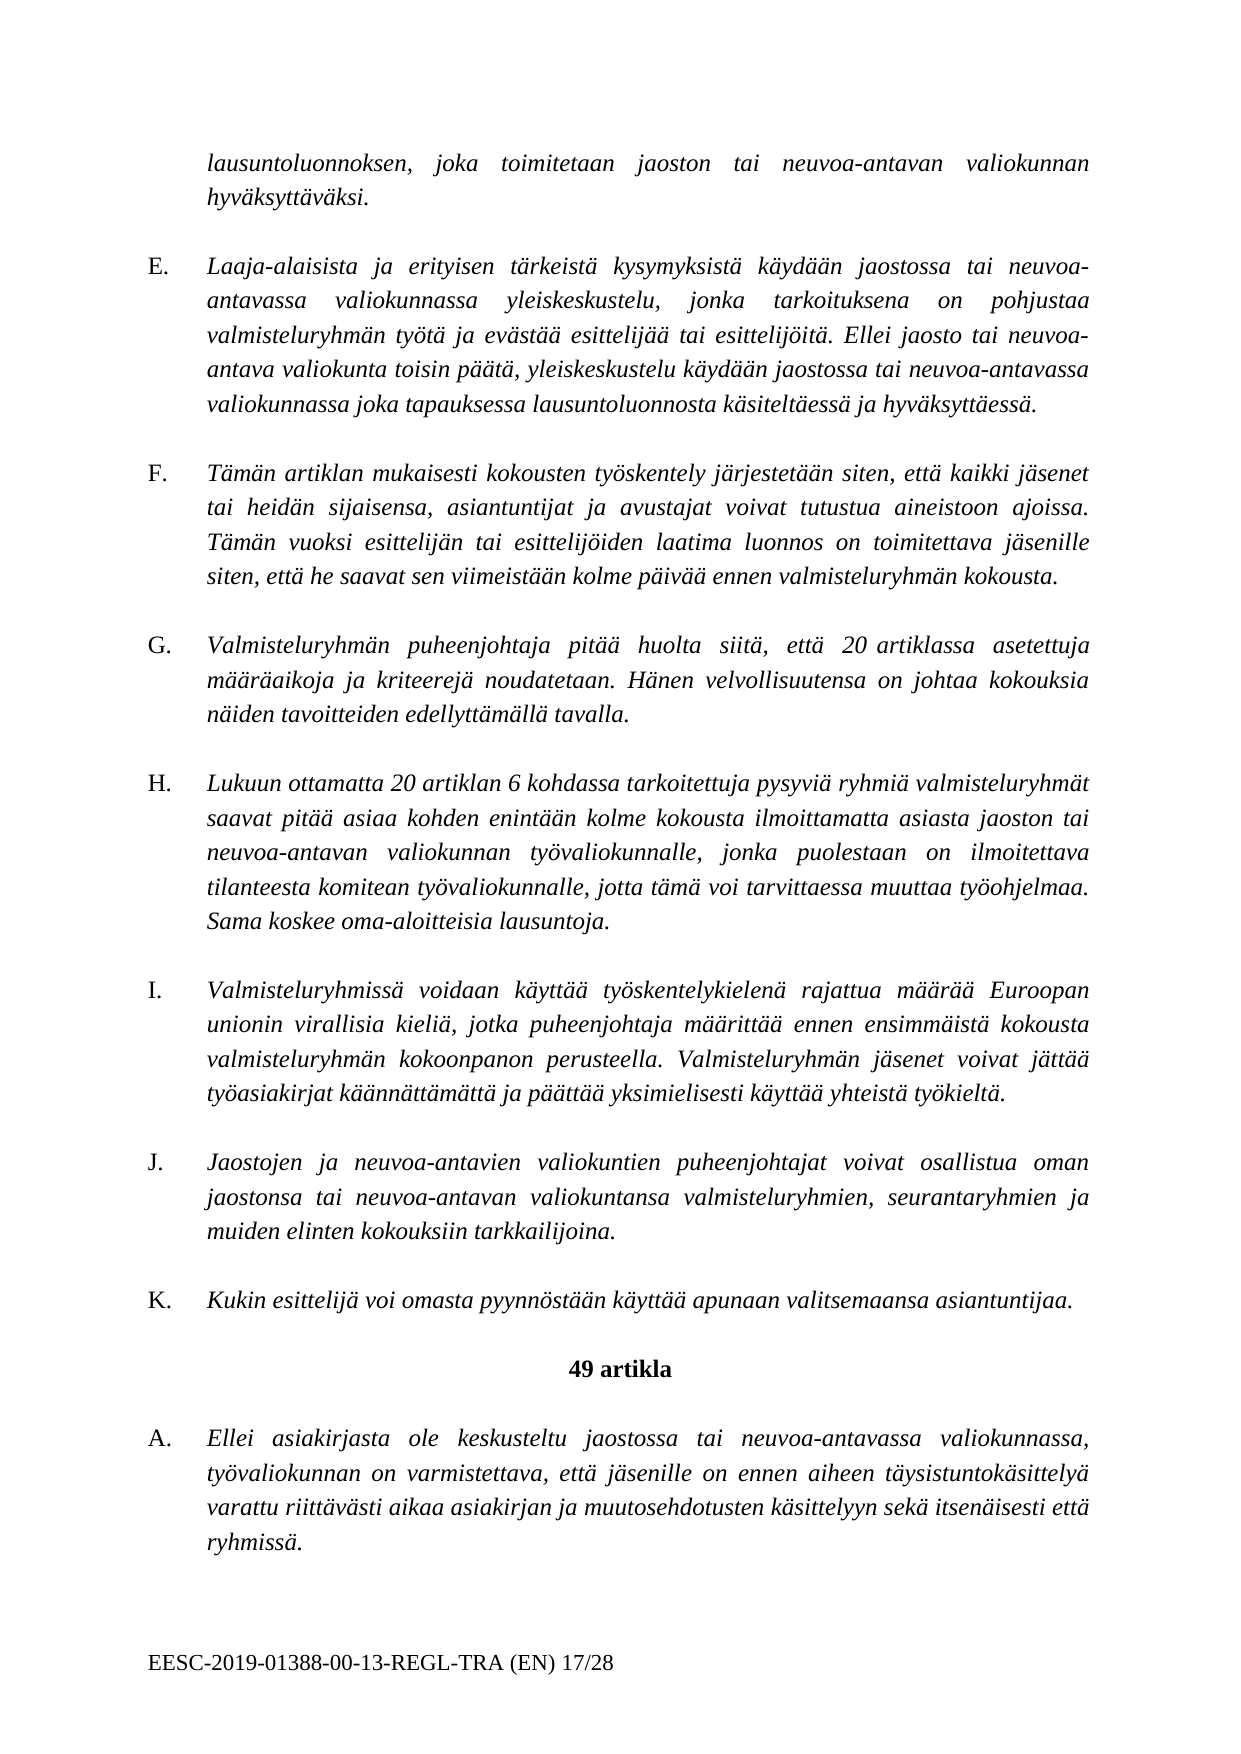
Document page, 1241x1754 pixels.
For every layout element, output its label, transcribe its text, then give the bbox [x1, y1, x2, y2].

list Lukuun ottamatta 20 artiklan 6 kohdassa tarkoitettuja pysyviä ryhmiä valmisteluryhmät saavat pitää asiaa kohden enintään kolme kokousta ilmoittamatta asiasta jaoston tai neuvoa-antavan valiokunnan työvaliokunnalle, jonka puolestaan on ilmoitettava tilanteesta komitean työvaliokunnalle, jotta tämä voi tarvittaessa muuttaa työohjelmaa. Sama koskee oma-aloitteisia lausuntoja. [148, 768, 1093, 935]
list Valmisteluryhmissä voidaan käyttää työskentelykielenä rajattua määrää Euroopan unionin virallisia kieliä, jotka puheenjohtaja määrittää ennen ensimmäistä kokousta valmisteluryhmän kokoonpanon perusteella. Valmisteluryhmän jäsenet voivat jättää työasiakirjat käännättämättä ja päättää yksimielisesti käyttää yhteistä työkieltä. [148, 975, 1093, 1107]
list Jaostojen ja neuvoa-antavien valiokuntien puheenjohtajat voivat osallistua oman jaostonsa tai neuvoa-antavan valiokuntansa valmisteluryhmien, seurantaryhmien ja muiden elinten kokouksiin tarkkailijoina. [148, 1147, 1093, 1245]
list Valmisteluryhmän puheenjohtaja pitää huolta siitä, että 20 artiklassa asetettuja määräaikoja ja kriteerejä noudatetaan. Hänen velvollisuutensa on johtaa kokouksia näiden tavoitteiden edellyttämällä tavalla. [148, 630, 1093, 728]
list Ellei asiakirjasta ole keskusteltu jaostossa tai neuvoa-antavassa valiokunnassa, työvaliokunnan on varmistettava, että jäsenille on ennen aiheen täysistuntokäsittelyä varattu riittävästi aikaa asiakirjan ja muutosehdotusten käsittelyyn sekä itsenäisesti että ryhmissä. [148, 1423, 1093, 1556]
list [148, 148, 1093, 211]
list 49 artikla [148, 1354, 1093, 1383]
list Tämän artiklan mukaisesti kokousten työskentely järjestetään siten, että kaikki jäsenet tai heidän sijaisensa, asiantuntijat ja avustajat voivat tutustua aineistoon ajoissa. Tämän vuoksi esittelijän tai esittelijöiden laatima luonnos on toimitettava jäsenille siten, että he saavat sen viimeistään kolme päivää ennen valmisteluryhmän kokousta. [148, 458, 1093, 590]
list Laaja-alaisista ja erityisen tärkeistä kysymyksistä käydään jaostossa tai neuvoa-antavassa valiokunnassa yleiskeskustelu, jonka tarkoituksena on pohjustaa valmisteluryhmän työtä ja evästää esittelijää tai esittelijöitä. Ellei jaosto tai neuvoa-antava valiokunta toisin päätä, yleiskeskustelu käydään jaostossa tai neuvoa-antavassa valiokunnassa joka tapauksessa lausuntoluonnosta käsiteltäessä ja hyväksyttäessä. [148, 251, 1093, 418]
list Kukin esittelijä voi omasta pyynnöstään käyttää apunaan valitsemaansa asiantuntijaa. [148, 1285, 1093, 1314]
